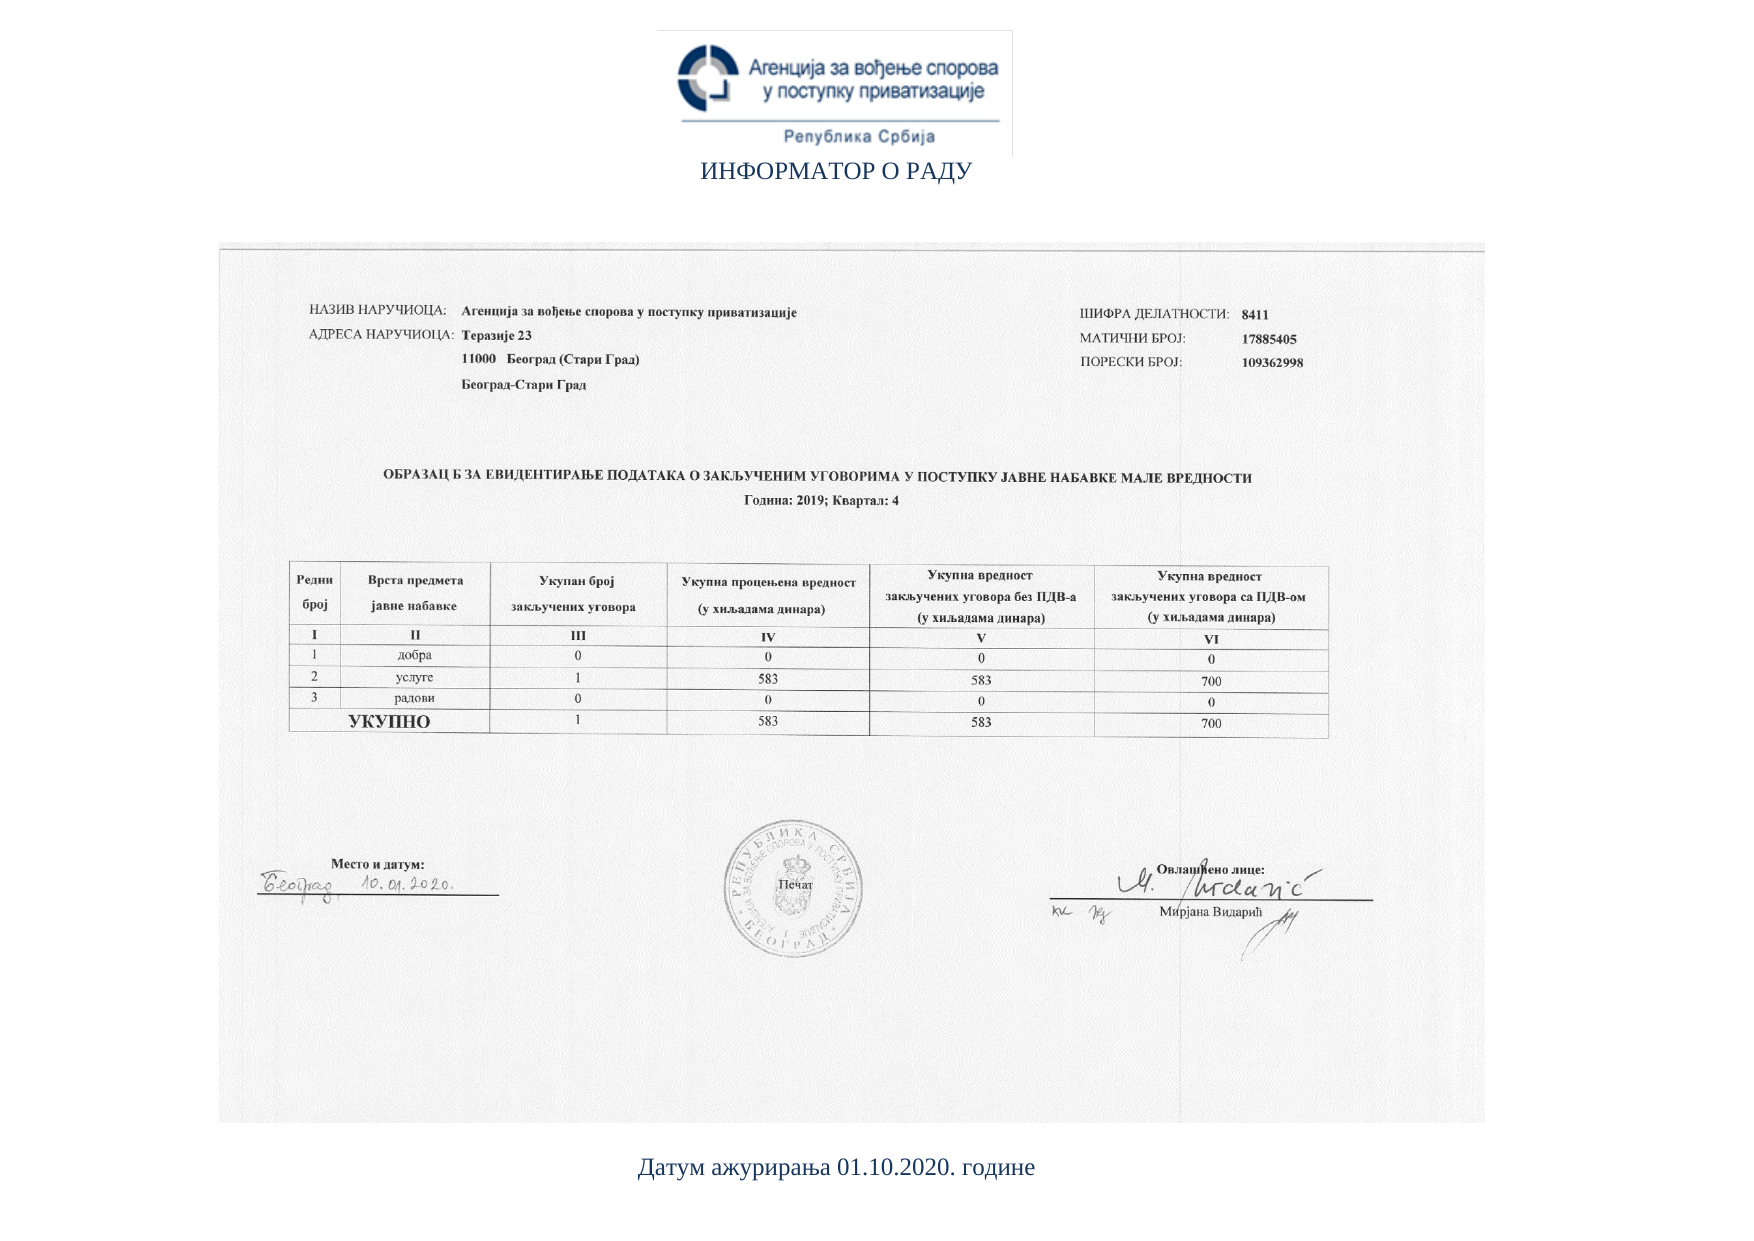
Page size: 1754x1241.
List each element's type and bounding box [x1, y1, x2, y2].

picture [657, 29, 1016, 157]
picture [218, 242, 1485, 1123]
